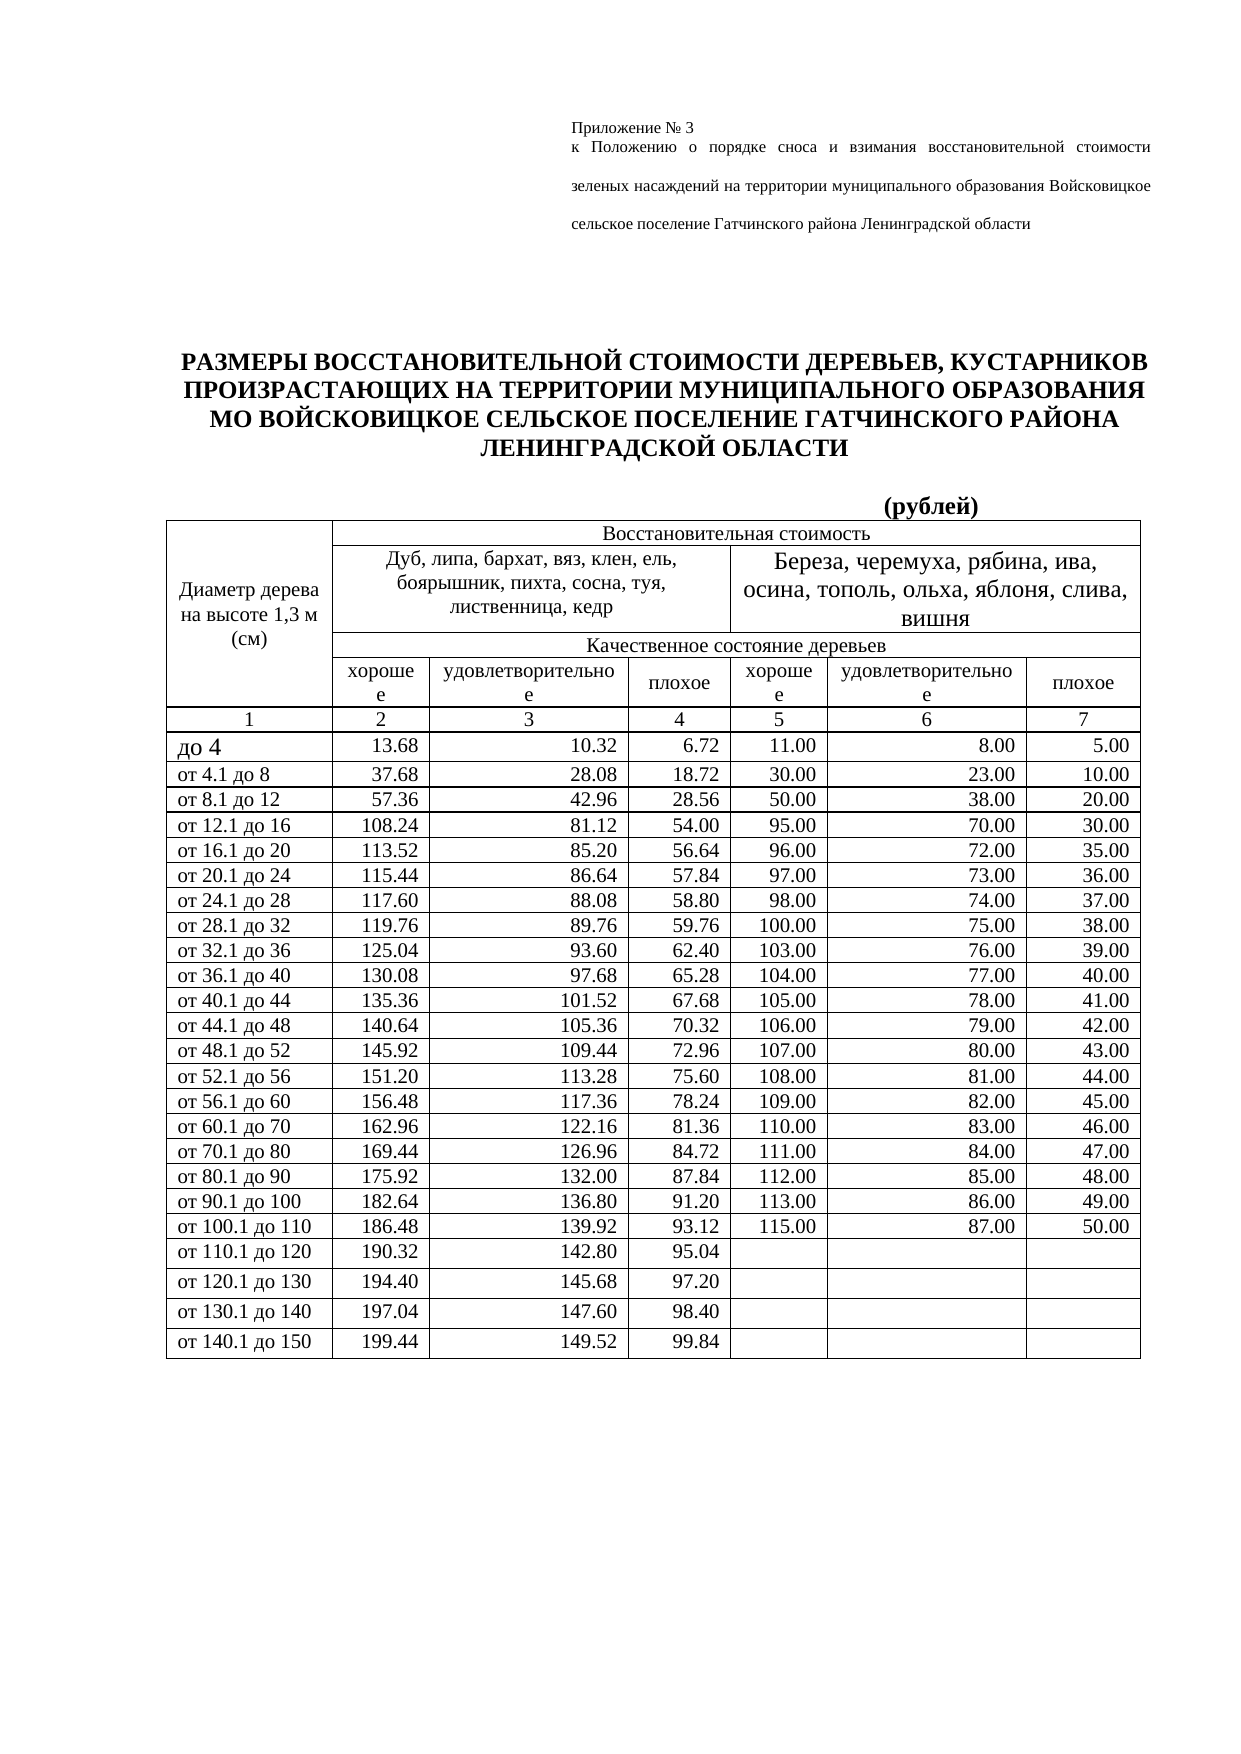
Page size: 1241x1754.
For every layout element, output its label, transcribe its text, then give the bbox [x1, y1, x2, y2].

table_cell 87.84 [629, 1164, 730, 1188]
table_cell 8.00 [828, 733, 1026, 761]
table_cell 87.00 [828, 1214, 1026, 1238]
table_cell 72.96 [629, 1039, 730, 1062]
table_cell 125.04 [333, 938, 429, 962]
table_cell 78.00 [828, 988, 1026, 1012]
table_cell [731, 1239, 827, 1268]
table_cell 23.00 [828, 762, 1026, 786]
table_cell 50.00 [1027, 1214, 1140, 1238]
table_cell до 4 [167, 733, 332, 761]
table_cell 95.04 [629, 1239, 730, 1268]
table_cell 85.00 [828, 1164, 1026, 1188]
table_cell 97.68 [430, 963, 628, 987]
table_cell 98.00 [731, 888, 827, 912]
table_cell 5 [731, 708, 827, 731]
table_cell 97.00 [731, 863, 827, 887]
table_cell 13.68 [333, 733, 429, 761]
table_cell 30.00 [1027, 813, 1140, 837]
table_cell 37.00 [1027, 888, 1140, 912]
table_cell от 60.1 до 70 [167, 1114, 332, 1138]
table_cell 35.00 [1027, 838, 1140, 862]
table_cell Качественное состояние деревьев [333, 633, 1140, 657]
table_cell 122.16 [430, 1114, 628, 1138]
table_cell 18.72 [629, 762, 730, 786]
table_cell 182.64 [333, 1189, 429, 1213]
table_cell 59.76 [629, 913, 730, 937]
table_cell [731, 1299, 827, 1328]
table_cell 49.00 [1027, 1189, 1140, 1213]
table_cell 77.00 [828, 963, 1026, 987]
table_cell от 44.1 до 48 [167, 1013, 332, 1037]
table_cell 151.20 [333, 1064, 429, 1088]
table_cell 111.00 [731, 1139, 827, 1163]
table_cell 199.44 [333, 1329, 429, 1357]
table_cell 112.00 [731, 1164, 827, 1188]
table_cell 83.00 [828, 1114, 1026, 1138]
table_cell 84.00 [828, 1139, 1026, 1163]
table_cell 38.00 [828, 788, 1026, 811]
table_cell 45.00 [1027, 1089, 1140, 1113]
table_cell 39.00 [1027, 938, 1140, 962]
table_cell 56.64 [629, 838, 730, 862]
table_cell [828, 1329, 1026, 1357]
table_cell 28.56 [629, 788, 730, 811]
table_cell от 120.1 до 130 [167, 1269, 332, 1298]
table_cell 142.80 [430, 1239, 628, 1268]
table_cell 2 [333, 708, 429, 731]
table_cell 115.00 [731, 1214, 827, 1238]
table_cell 30.00 [731, 762, 827, 786]
table_header Восстановительная стоимость [333, 521, 1140, 545]
table_cell 4 [629, 708, 730, 731]
table_cell 135.36 [333, 988, 429, 1012]
table_cell 85.20 [430, 838, 628, 862]
text к Положению о порядке сноса и взимания восстановительной стоимости зеленых насаждений на территории муниципального образования Войсковицкое сельское поселение Гатчинского района Ленинградской области [571, 137, 1152, 233]
table_cell 70.00 [828, 813, 1026, 837]
table_cell 113.28 [430, 1064, 628, 1088]
table_cell 76.00 [828, 938, 1026, 962]
table_cell 147.60 [430, 1299, 628, 1328]
table_cell 80.00 [828, 1039, 1026, 1062]
table_cell 79.00 [828, 1013, 1026, 1037]
table_cell 98.40 [629, 1299, 730, 1328]
table_cell от 56.1 до 60 [167, 1089, 332, 1113]
table_header Диаметр дерева на высоте 1,3 м (см) [167, 521, 332, 706]
table_cell 162.96 [333, 1114, 429, 1138]
table_cell 11.00 [731, 733, 827, 761]
table_cell 46.00 [1027, 1114, 1140, 1138]
table_cell 42.96 [430, 788, 628, 811]
subtitle РАЗМЕРЫ ВОССТАНОВИТЕЛЬНОЙ СТОИМОСТИ ДЕРЕВЬЕВ, КУСТАРНИКОВ ПРОИЗРАСТАЮЩИХ НА ТЕРРИТОРИИ МУНИЦИПАЛЬНОГО ОБРАЗОВАНИЯ МО ВОЙСКОВИЦКОЕ СЕЛЬСКОЕ ПОСЕЛЕНИЕ ГАТЧИНСКОГО РАЙОНА ЛЕНИНГРАДСКОЙ ОБЛАСТИ [177, 347, 1152, 462]
table_cell 72.00 [828, 838, 1026, 862]
table_cell 194.40 [333, 1269, 429, 1298]
table_cell хорошее [333, 658, 429, 706]
table_cell 149.52 [430, 1329, 628, 1357]
table_cell 41.00 [1027, 988, 1140, 1012]
table_cell 108.24 [333, 813, 429, 837]
table_cell [1027, 1239, 1140, 1268]
table_cell 109.00 [731, 1089, 827, 1113]
table_cell 81.00 [828, 1064, 1026, 1088]
table_cell плохое [629, 658, 730, 706]
table_cell 197.04 [333, 1299, 429, 1328]
table_cell 81.12 [430, 813, 628, 837]
table_cell 132.00 [430, 1164, 628, 1188]
table_cell от 16.1 до 20 [167, 838, 332, 862]
table_cell 107.00 [731, 1039, 827, 1062]
table_cell 115.44 [333, 863, 429, 887]
table_cell от 48.1 до 52 [167, 1039, 332, 1062]
table_cell 93.60 [430, 938, 628, 962]
table_cell 105.36 [430, 1013, 628, 1037]
table_cell от 20.1 до 24 [167, 863, 332, 887]
table_cell 169.44 [333, 1139, 429, 1163]
table_cell 67.68 [629, 988, 730, 1012]
table_cell от 4.1 до 8 [167, 762, 332, 786]
table_cell 57.84 [629, 863, 730, 887]
table_cell 119.76 [333, 913, 429, 937]
table_cell [1027, 1269, 1140, 1298]
table_cell 136.80 [430, 1189, 628, 1213]
table_cell 48.00 [1027, 1164, 1140, 1188]
table_cell от 24.1 до 28 [167, 888, 332, 912]
table_cell удовлетворительное [828, 658, 1026, 706]
table_cell от 52.1 до 56 [167, 1064, 332, 1088]
table_cell 145.92 [333, 1039, 429, 1062]
table_cell 145.68 [430, 1269, 628, 1298]
table_cell от 28.1 до 32 [167, 913, 332, 937]
table_cell 96.00 [731, 838, 827, 862]
table_cell 58.80 [629, 888, 730, 912]
table_cell 91.20 [629, 1189, 730, 1213]
table_cell 105.00 [731, 988, 827, 1012]
table_cell [828, 1269, 1026, 1298]
table_cell 117.36 [430, 1089, 628, 1113]
table_cell Береза, черемуха, рябина, ива, осина, тополь, ольха, яблоня, слива, вишня [731, 546, 1140, 632]
table_cell 126.96 [430, 1139, 628, 1163]
table_cell от 90.1 до 100 [167, 1189, 332, 1213]
table_cell Дуб, липа, бархат, вяз, клен, ель, боярышник, пихта, сосна, туя, лиственница, кедр [333, 546, 730, 632]
table_cell 106.00 [731, 1013, 827, 1037]
table_cell 100.00 [731, 913, 827, 937]
table_cell от 140.1 до 150 [167, 1329, 332, 1357]
table_cell 10.00 [1027, 762, 1140, 786]
table_cell 20.00 [1027, 788, 1140, 811]
table_cell 75.00 [828, 913, 1026, 937]
table_cell от 40.1 до 44 [167, 988, 332, 1012]
table_cell 139.92 [430, 1214, 628, 1238]
table_cell 54.00 [629, 813, 730, 837]
table_cell 1 [167, 708, 332, 731]
table_cell 62.40 [629, 938, 730, 962]
table_cell 36.00 [1027, 863, 1140, 887]
table_cell 65.28 [629, 963, 730, 987]
table_cell 175.92 [333, 1164, 429, 1188]
table_cell 57.36 [333, 788, 429, 811]
table_cell 113.00 [731, 1189, 827, 1213]
table_cell 73.00 [828, 863, 1026, 887]
table_cell плохое [1027, 658, 1140, 706]
table_cell [731, 1329, 827, 1357]
table_cell 109.44 [430, 1039, 628, 1062]
table_cell 103.00 [731, 938, 827, 962]
table_cell 110.00 [731, 1114, 827, 1138]
table_cell от 110.1 до 120 [167, 1239, 332, 1268]
table_cell 6 [828, 708, 1026, 731]
table_cell 82.00 [828, 1089, 1026, 1113]
table_cell 101.52 [430, 988, 628, 1012]
table_cell 75.60 [629, 1064, 730, 1088]
table_cell от 70.1 до 80 [167, 1139, 332, 1163]
table_cell от 12.1 до 16 [167, 813, 332, 837]
table_cell 156.48 [333, 1089, 429, 1113]
table_cell от 8.1 до 12 [167, 788, 332, 811]
table_cell [731, 1269, 827, 1298]
table_cell 190.32 [333, 1239, 429, 1268]
subtitle (рублей) [177, 491, 1152, 520]
table_cell 74.00 [828, 888, 1026, 912]
table_cell 97.20 [629, 1269, 730, 1298]
table_cell 10.32 [430, 733, 628, 761]
table_cell 37.68 [333, 762, 429, 786]
table_cell 70.32 [629, 1013, 730, 1037]
table_cell 86.64 [430, 863, 628, 887]
table_cell 78.24 [629, 1089, 730, 1113]
table_cell 38.00 [1027, 913, 1140, 937]
table_cell [828, 1299, 1026, 1328]
table_cell 86.00 [828, 1189, 1026, 1213]
table_cell 81.36 [629, 1114, 730, 1138]
table_cell 186.48 [333, 1214, 429, 1238]
table_cell 104.00 [731, 963, 827, 987]
table_cell [1027, 1299, 1140, 1328]
table_cell 28.08 [430, 762, 628, 786]
table_cell 95.00 [731, 813, 827, 837]
table_cell 5.00 [1027, 733, 1140, 761]
table_cell от 130.1 до 140 [167, 1299, 332, 1328]
table_cell 42.00 [1027, 1013, 1140, 1037]
table_cell 50.00 [731, 788, 827, 811]
table_cell 84.72 [629, 1139, 730, 1163]
table_cell 44.00 [1027, 1064, 1140, 1088]
table_cell 93.12 [629, 1214, 730, 1238]
table_cell 140.64 [333, 1013, 429, 1037]
table_cell 7 [1027, 708, 1140, 731]
table_cell хорошее [731, 658, 827, 706]
table_cell 88.08 [430, 888, 628, 912]
table_cell 108.00 [731, 1064, 827, 1088]
table_cell от 80.1 до 90 [167, 1164, 332, 1188]
table_cell [828, 1239, 1026, 1268]
table_cell 113.52 [333, 838, 429, 862]
table_cell от 100.1 до 110 [167, 1214, 332, 1238]
table_cell 89.76 [430, 913, 628, 937]
table_cell 47.00 [1027, 1139, 1140, 1163]
table_cell удовлетворительное [430, 658, 628, 706]
table_cell 130.08 [333, 963, 429, 987]
table_cell [1027, 1329, 1140, 1357]
table_cell 3 [430, 708, 628, 731]
table_cell 40.00 [1027, 963, 1140, 987]
table_cell 43.00 [1027, 1039, 1140, 1062]
table_cell 99.84 [629, 1329, 730, 1357]
table_cell 6.72 [629, 733, 730, 761]
table_cell от 32.1 до 36 [167, 938, 332, 962]
table_cell 117.60 [333, 888, 429, 912]
text Приложение № 3 [571, 118, 1152, 137]
table_cell от 36.1 до 40 [167, 963, 332, 987]
